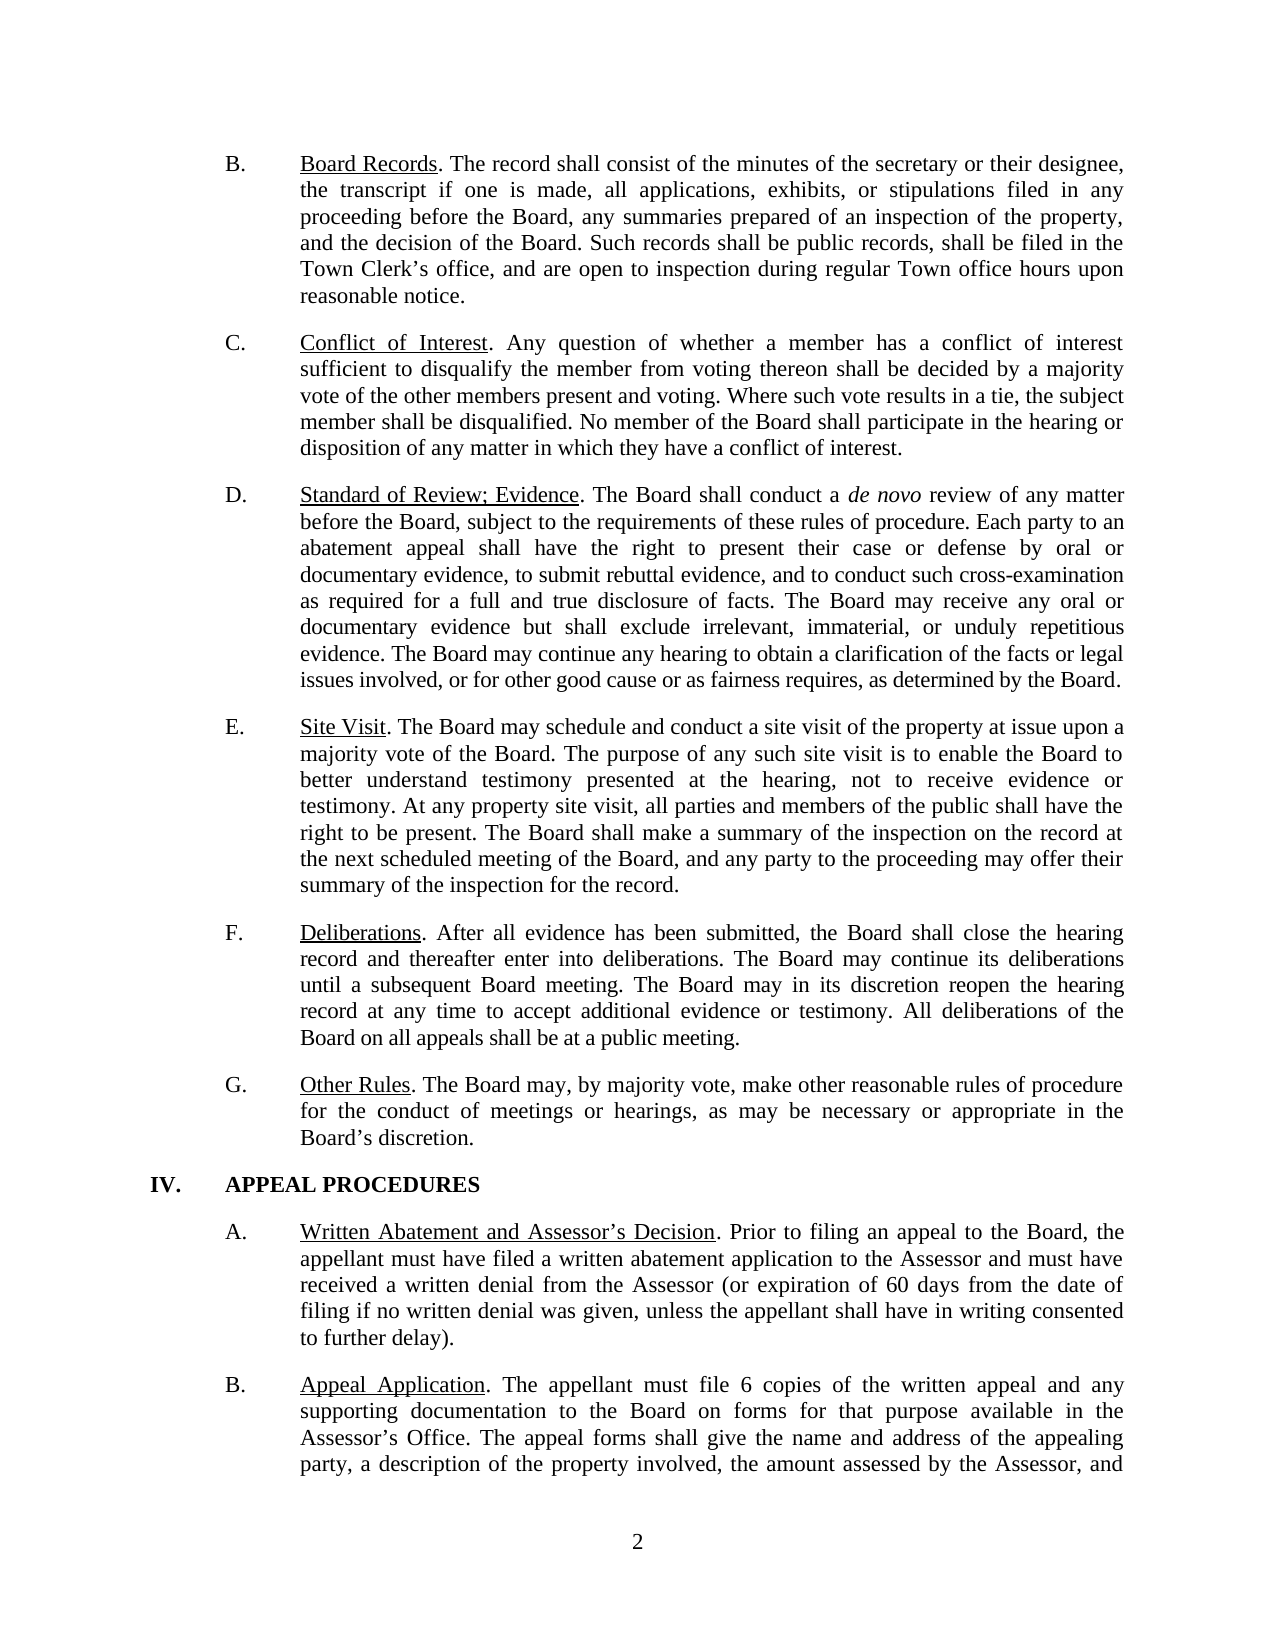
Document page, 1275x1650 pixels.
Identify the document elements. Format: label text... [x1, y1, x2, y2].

list Site Visit. The Board may schedule and conduct a site visit of the property at issue upon a majority vote of the Board. The purpose of any such site visit is to enable the Board to better understand testimony presented at the hearing, not to receive evidence or testimony. At any property site visit, all parties and members of the public shall have the right to be present. The Board shall make a summary of the inspection on the record at the next scheduled meeting of the Board, and any party to the proceeding may offer their summary of the inspection for the record. [225, 713, 1125, 898]
list Board Records. The record shall consist of the minutes of the secretary or their designee, the transcript if one is made, all applications, exhibits, or stipulations filed in any proceeding before the Board, any summaries prepared of an inspection of the property, and the decision of the Board. Such records shall be public records, shall be filed in the Town Clerk’s office, and are open to inspection during regular Town office hours upon reasonable notice. [225, 150, 1125, 308]
list Written Abatement and Assessor’s Decision. Prior to filing an appeal to the Board, the appellant must have filed a written abatement application to the Assessor and must have received a written denial from the Assessor (or expiration of 60 days from the date of filing if no written denial was given, unless the appellant shall have in writing consented to further delay). [225, 1218, 1125, 1350]
list Standard of Review; Evidence. The Board shall conduct a de novo review of any matter before the Board, subject to the requirements of these rules of procedure. Each party to an abatement appeal shall have the right to present their case or defense by oral or documentary evidence, to submit rebuttal evidence, and to conduct such cross-examination as required for a full and true disclosure of facts. The Board may receive any oral or documentary evidence but shall exclude irrelevant, immaterial, or unduly repetitious evidence. The Board may continue any hearing to obtain a clarification of the facts or legal issues involved, or for other good cause or as fairness requires, as determined by the Board. [225, 482, 1125, 692]
list APPEAL PROCEDURES [150, 1171, 1125, 1197]
list Other Rules. The Board may, by majority vote, make other reasonable rules of procedure for the conduct of meetings or hearings, as may be necessary or appropriate in the Board’s discretion. [225, 1071, 1125, 1150]
list Deliberations. After all evidence has been submitted, the Board shall close the hearing record and thereafter enter into deliberations. The Board may continue its deliberations until a subsequent Board meeting. The Board may in its discretion reopen the hearing record at any time to accept additional evidence or testimony. All deliberations of the Board on all appeals shall be at a public meeting. [225, 918, 1125, 1050]
list Conflict of Interest. Any question of whether a member has a conflict of interest sufficient to disqualify the member from voting thereon shall be decided by a majority vote of the other members present and voting. Where such vote results in a tie, the subject member shall be disqualified. No member of the Board shall participate in the hearing or disposition of any matter in which they have a conflict of interest. [225, 329, 1125, 461]
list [225, 1371, 1125, 1476]
